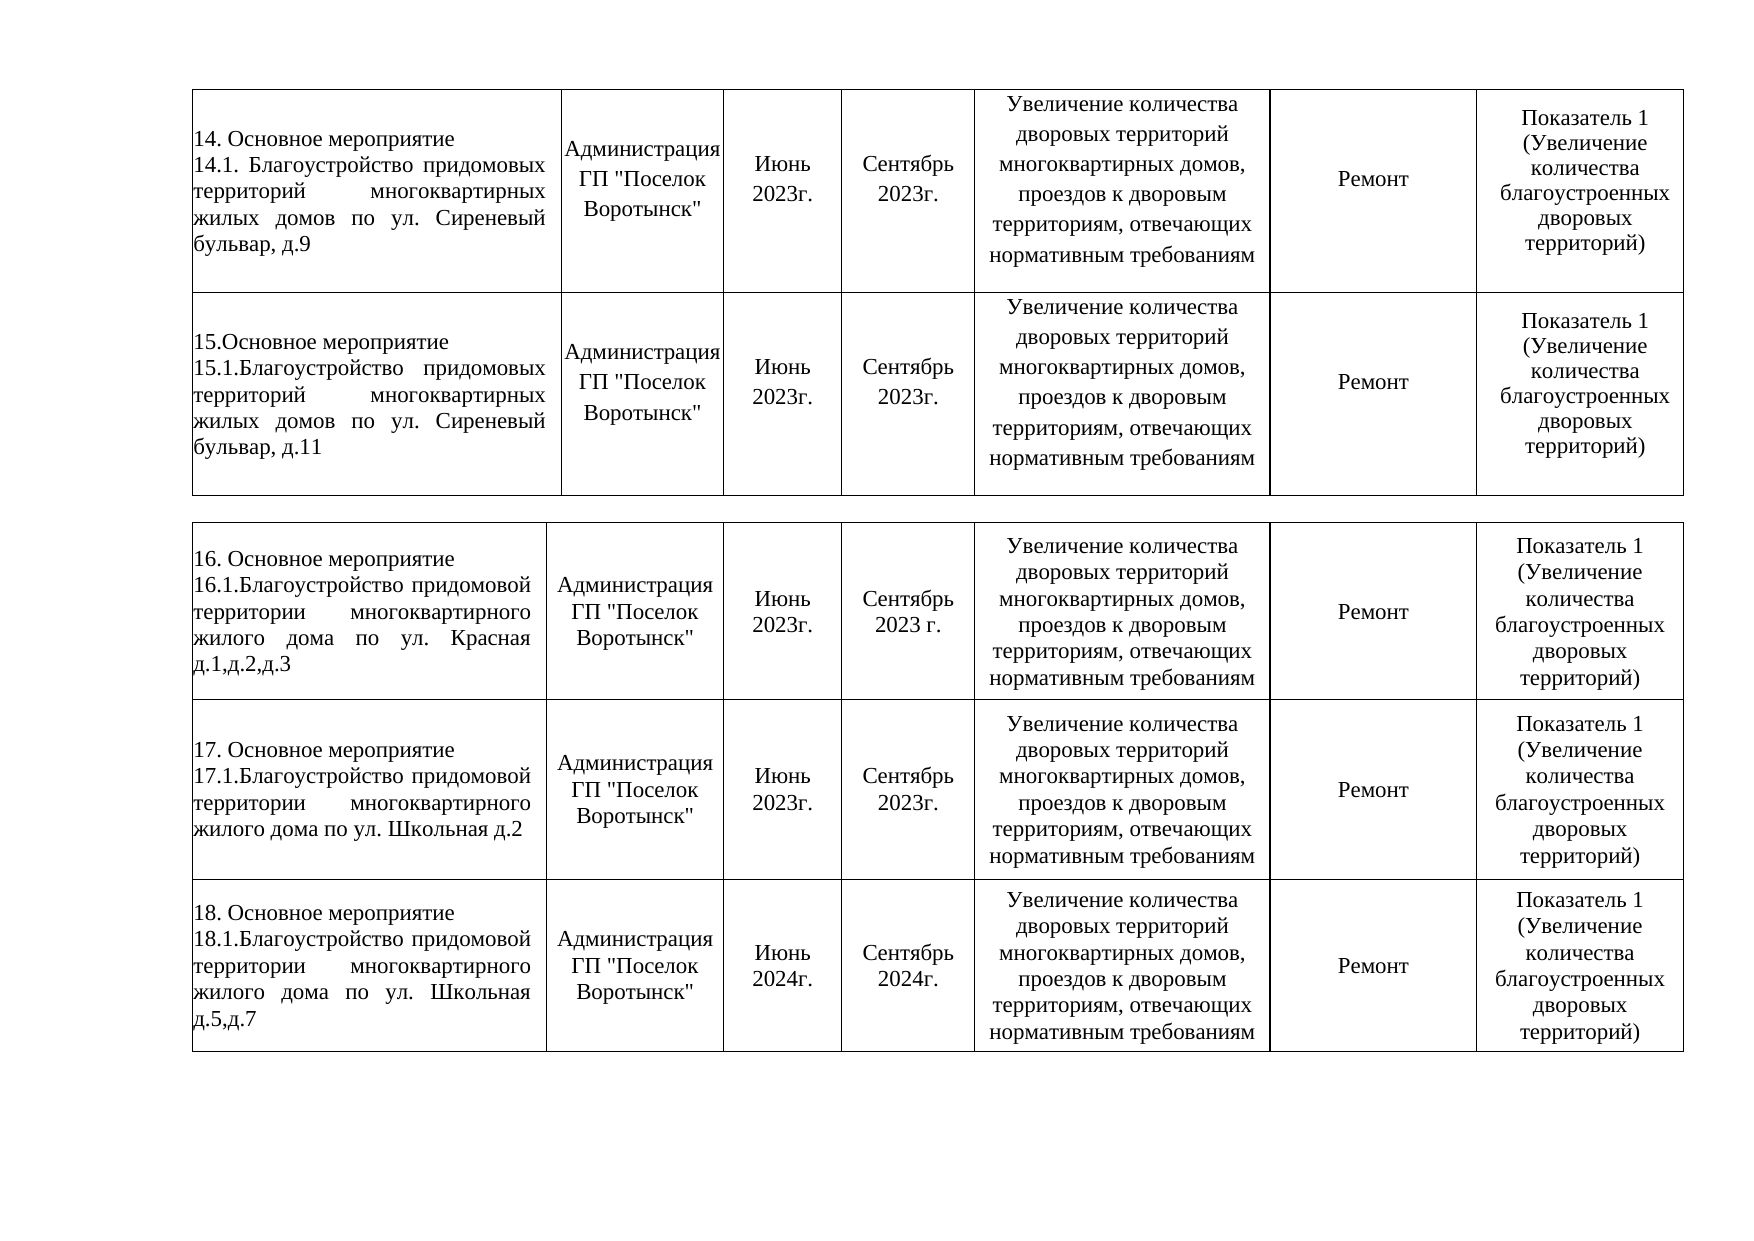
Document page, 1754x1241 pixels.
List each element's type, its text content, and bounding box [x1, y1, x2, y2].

table_cell 17. Основное мероприятие 17.1.Благоустройство придомовой территории многоквартирного жилого дома по ул. Школьная д.2 [193, 700, 546, 878]
table_cell Ремонт [1271, 293, 1476, 495]
table_header Показатель 1 (Увеличение количества благоустроенных дворовых территорий) [1477, 523, 1683, 698]
table_cell Увеличение количества дворовых территорий многоквартирных домов, проездов к дворовым территориям, отвечающих нормативным требованиям [975, 700, 1269, 878]
table_cell Сентябрь 2023г. [842, 293, 974, 495]
table_header 16. Основное мероприятие 16.1.Благоустройство придомовой территории многоквартирного жилого дома по ул. Красная д.1,д.2,д.3 [193, 523, 546, 698]
table_cell Показатель 1 (Увеличение количества благоустроенных дворовых территорий) [1477, 700, 1683, 878]
table_cell Июнь 2023г. [724, 90, 841, 292]
table_cell Ремонт [1271, 90, 1476, 292]
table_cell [1477, 880, 1683, 1051]
table_cell 18. Основное мероприятие 18.1.Благоустройство придомовой территории многоквартирного жилого дома по ул. Школьная д.5,д.7 [193, 880, 546, 1051]
table_cell Сентябрь 2024г. [842, 880, 974, 1051]
table_cell Администрация ГП "Поселок Воротынск" [547, 700, 723, 878]
table_cell Июнь 2024г. [724, 880, 841, 1051]
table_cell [975, 880, 1269, 1051]
table_cell Сентябрь 2023г. [842, 90, 974, 292]
table_header Сентябрь 2023 г. [842, 523, 974, 698]
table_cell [562, 90, 723, 292]
table_cell Ремонт [1271, 700, 1476, 878]
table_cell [1477, 90, 1683, 292]
table_header Увеличение количества дворовых территорий многоквартирных домов, проездов к дворовым территориям, отвечающих нормативным требованиям [975, 523, 1269, 698]
table_cell Июнь 2023г. [724, 293, 841, 495]
table_cell Увеличение количества дворовых территорий многоквартирных домов, проездов к дворовым территориям, отвечающих нормативным требованиям [975, 293, 1269, 495]
table_cell Показатель 1 (Увеличение количества благоустроенных дворовых территорий) [1477, 293, 1683, 495]
table_cell 14. Основное мероприятие 14.1. Благоустройство придомовых территорий многоквартирных жилых домов по ул. Сиреневый бульвар, д.9 [193, 90, 561, 292]
table_cell Сентябрь 2023г. [842, 700, 974, 878]
table_header Июнь 2023г. [724, 523, 841, 698]
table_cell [547, 880, 723, 1051]
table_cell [975, 90, 1269, 292]
table_header Ремонт [1271, 523, 1476, 698]
table_cell Администрация ГП "Поселок Воротынск" [562, 293, 723, 495]
table_cell Ремонт [1271, 880, 1476, 1051]
table_cell Июнь 2023г. [724, 700, 841, 878]
table_header Администрация ГП "Поселок Воротынск" [547, 523, 723, 698]
table_cell 15.Основное мероприятие 15.1.Благоустройство придомовых территорий многоквартирных жилых домов по ул. Сиреневый бульвар, д.11 [193, 293, 561, 495]
